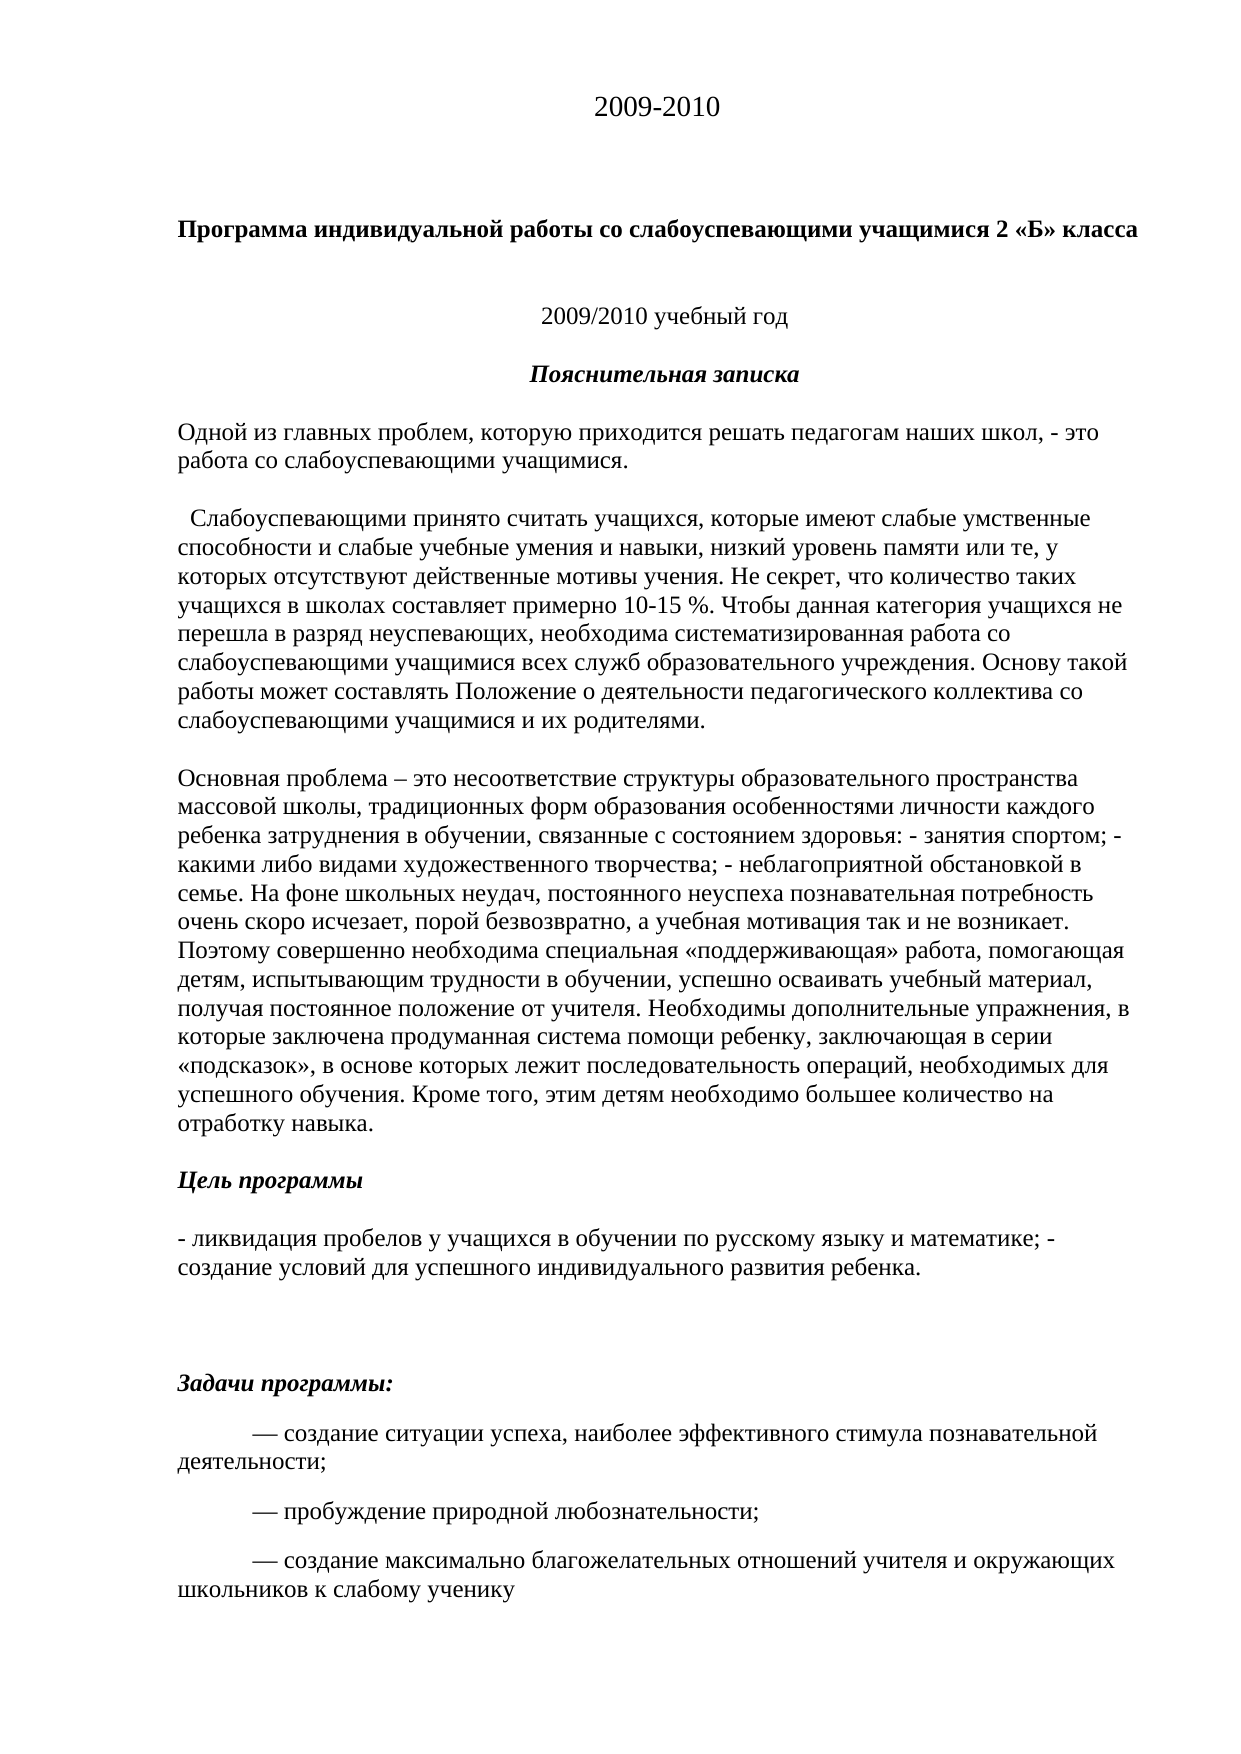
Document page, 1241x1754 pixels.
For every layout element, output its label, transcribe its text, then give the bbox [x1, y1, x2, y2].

text Программа индивидуальной работы со слабоуспевающими учащимися 2 «Б» класса [177, 214, 1152, 243]
text 2009/2010 учебный год [177, 272, 1152, 330]
text — создание максимально благожелательных отношений учителя и окружающих школьников к слабому ученику [177, 1546, 1152, 1603]
text Основная проблема – это несоответствие структуры образовательного пространства массовой школы, традиционных форм образования особенностями личности каждого ребенка затруднения в обучении, связанные с состоянием здоровья: - занятия спортом; - какими либо видами художественного творчества; - неблагоприятной обстановкой в семье. На фоне школьных неудач, постоянного неуспеха познавательная потребность очень скоро исчезает, порой безвозвратно, а учебная мотивация так и не возникает. Поэтому совершенно необходима специальная «поддерживающая» работа, помогающая детям, испытывающим трудности в обучении, успешно осваивать учебный материал, получая постоянное положение от учителя. Необходимы дополнительные упражнения, в которые заключена продуманная система помощи ребенку, заключающая в серии «подсказок», в основе которых лежит последовательность операций, необходимых для успешного обучения. Кроме того, этим детям необходимо большее количество на отработку навыка. [177, 763, 1152, 1136]
text — создание ситуации успеха, наиболее эффективного стимула познавательной деятельности; [177, 1418, 1152, 1475]
text - ликвидация пробелов у учащихся в обучении по русскому языку и математике; - создание условий для успешного индивидуального развития ребенка. [177, 1223, 1152, 1281]
text Слабоуспевающими принято считать учащихся, которые имеют слабые умственные способности и слабые учебные умения и навыки, низкий уровень памяти или те, у которых отсутствуют действенные мотивы учения. Не секрет, что количество таких учащихся в школах составляет примерно 10-15 %. Чтобы данная категория учащихся не перешла в разряд неуспевающих, необходима систематизированная работа со слабоуспевающими учащимися всех служб образовательного учреждения. Основу такой работы может составлять Положение о деятельности педагогического коллектива со слабоуспевающими учащимися и их родителями. [177, 503, 1152, 733]
text 2009-2010 [162, 89, 1152, 122]
text — пробуждение природной любознательности; [177, 1496, 1152, 1525]
text Цель программы [177, 1166, 1152, 1194]
text Пояснительная записка [177, 359, 1152, 388]
text Одной из главных проблем, которую приходится решать педагогам наших школ, - это работа со слабоуспевающими учащимися. [177, 417, 1152, 474]
text Задачи программы: [177, 1368, 1152, 1397]
